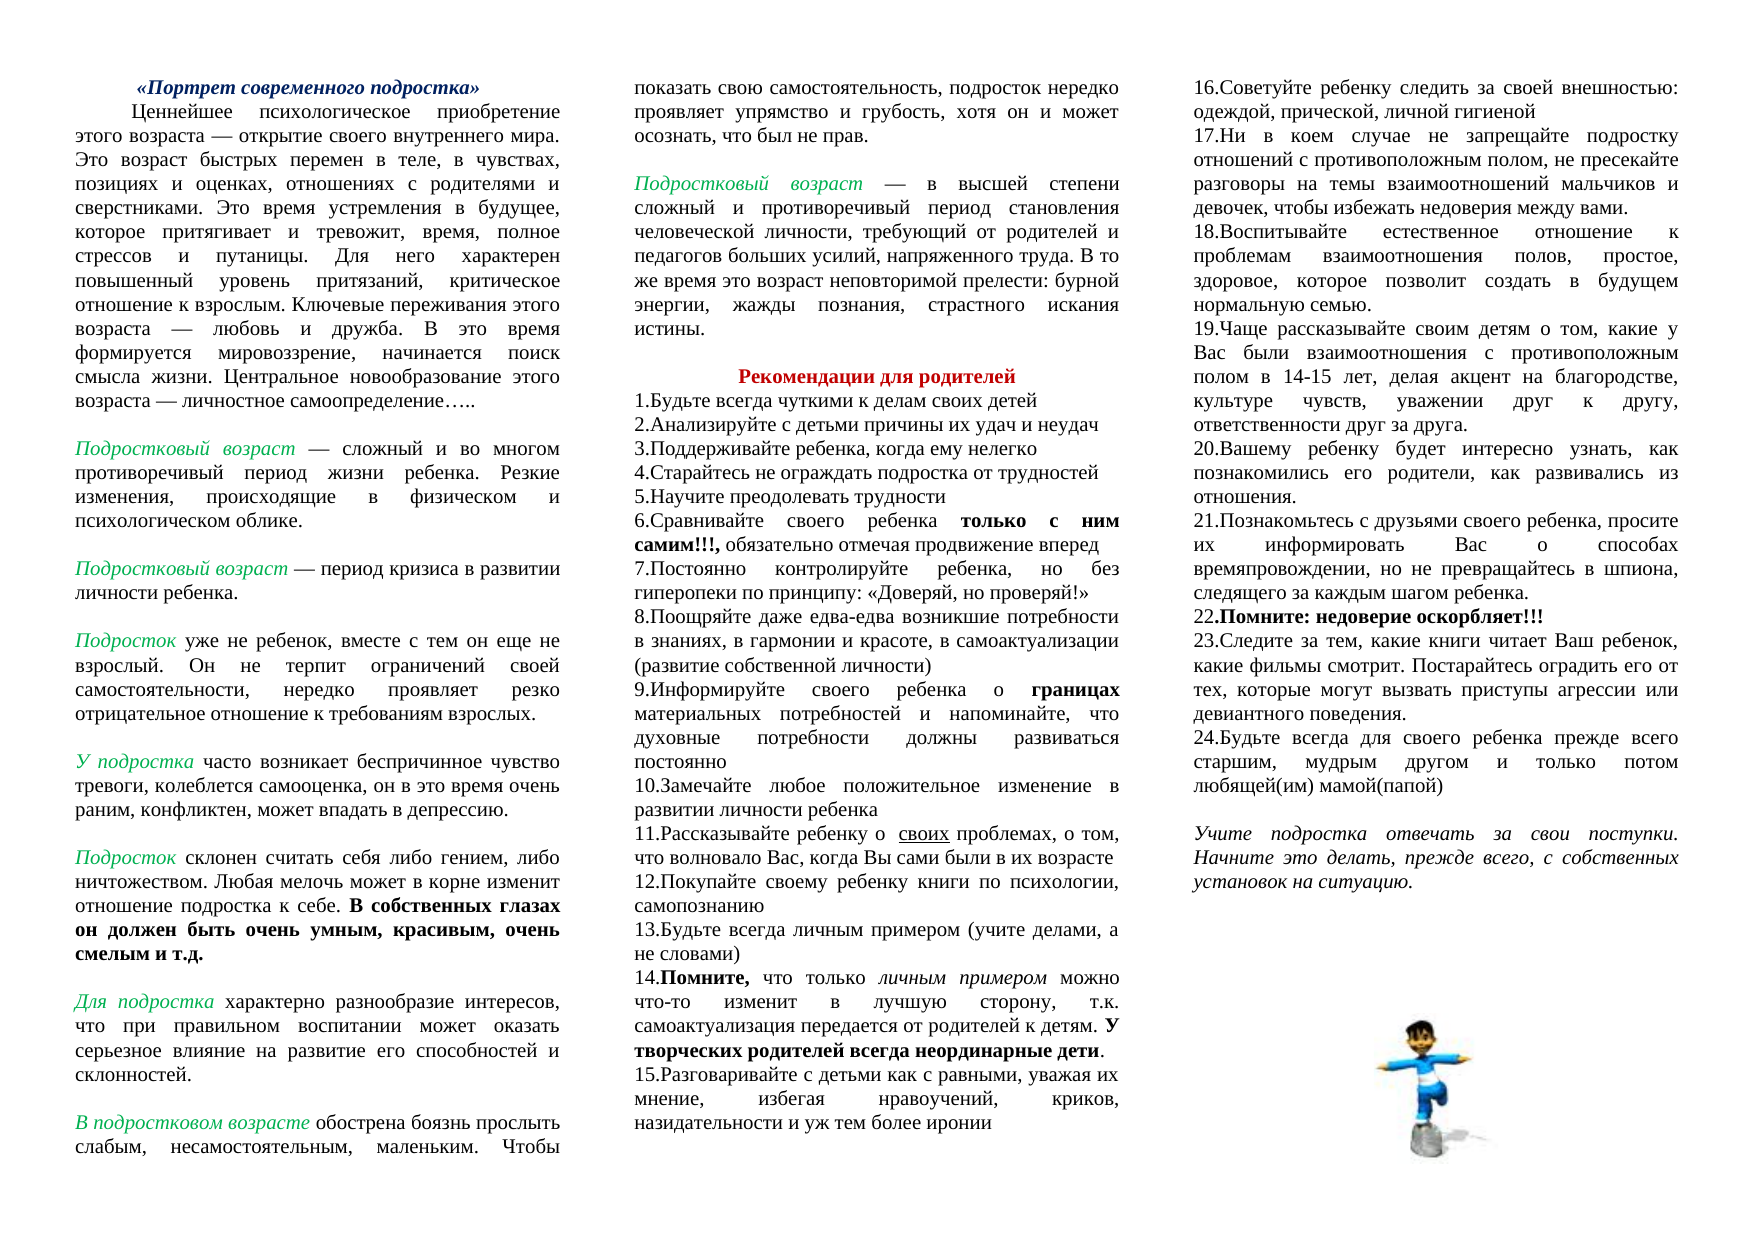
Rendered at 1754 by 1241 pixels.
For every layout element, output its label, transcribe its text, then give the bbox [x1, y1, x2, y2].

text 3.Поддерживайте ребенка, когда ему нелегко [634, 436, 1119, 460]
text Ценнейшее психологическое приобретение этого возраста — открытие своего внутреннего мира. Это возраст быстрых перемен в теле, в чувствах, позициях и оценках, отношениях с родителями и сверстниками. Это время устремления в будущее, которое притягивает и тревожит, время, полное стрессов и путаницы. Для него характерен повышенный уровень притязаний, критическое отношение к взрослым. Ключевые переживания этого возраста — любовь и дружба. В это время формируется мировоззрение, начинается поиск смысла жизни. Центральное новообразование этого возраста — личностное самоопределение….. [75, 99, 560, 412]
text 22.Помните: недоверие оскорбляет!!! [1193, 604, 1679, 628]
text В подростковом возрасте обострена боязнь прослыть слабым, несамостоятельным, маленьким. Чтобы показать свою самостоятельность, подросток нередко проявляет упрямство и грубость, хотя он и может осознать, что был не прав. [634, 75, 1119, 147]
text «Портрет современного подростка» [75, 75, 560, 99]
text 14.Помните, что только личным примером можно что-то изменит в лучшую сторону, т.к. самоактуализация передается от родителей к детям. У творческих родителей всегда неординарные дети. [634, 965, 1119, 1062]
text 23.Следите за тем, какие книги читает Ваш ребенок, какие фильмы смотрит. Постарайтесь оградить его от тех, которые могут вызвать приступы агрессии или девиантного поведения. [1193, 628, 1679, 725]
text 12.Покупайте своему ребенку книги по психологии, самопознанию [634, 869, 1119, 917]
text 21.Познакомьтесь с друзьями своего ребенка, просите их информировать Вас о способах времяпровождении, но не превращайтесь в шпиона, следящего за каждым шагом ребенка. [1193, 508, 1679, 604]
text 24.Будьте всегда для своего ребенка прежде всего старшим, мудрым другом и только потом любящей(им) мамой(папой) [1193, 725, 1679, 797]
text 15.Разговаривайте с детьми как с равными, уважая их мнение, избегая нравоучений, криков, назидательности и уж тем более иронии [634, 1062, 1119, 1134]
text 16.Советуйте ребенку следить за своей внешностью: одеждой, прической, личной гигиеной [1193, 75, 1679, 123]
text 13.Будьте всегда личным примером (учите делами, а не словами) [634, 917, 1119, 965]
text 8.Поощряйте даже едва-едва возникшие потребности в знаниях, в гармонии и красоте, в самоактуализации (развитие собственной личности) [634, 604, 1119, 677]
text 9.Информируйте своего ребенка о границах материальных потребностей и напоминайте, что духовные потребности должны развиваться постоянно [634, 677, 1119, 773]
text 4.Старайтесь не ограждать подростка от трудностей [634, 460, 1119, 484]
text Подростковый возраст — сложный и во многом противоречивый период жизни ребенка. Резкие изменения, происходящие в физическом и психологическом облике. [75, 436, 560, 532]
text 17.Ни в коем случае не запрещайте подростку отношений с противоположным полом, не пресекайте разговоры на темы взаимоотношений мальчиков и девочек, чтобы избежать недоверия между вами. [1193, 123, 1679, 219]
text Для подростка характерно разнообразие интересов, что при правильном воспитании может оказать серьезное влияние на развитие его способностей и склонностей. [75, 989, 560, 1086]
text 2.Анализируйте с детьми причины их удач и неудач [634, 412, 1119, 436]
text 19.Чаще рассказывайте своим детям о том, какие у Вас были взаимоотношения с противоположным полом в 14-15 лет, делая акцент на благородстве, культуре чувств, уважении друг к другу, ответственности друг за друга. [1193, 316, 1679, 436]
text 7.Постоянно контролируйте ребенка, но без гиперопеки по принципу: «Доверяй, но проверяй!» [634, 556, 1119, 604]
text 5.Научите преодолевать трудности [634, 484, 1119, 508]
text У подростка часто возникает беспричинное чувство тревоги, колеблется самооценка, он в это время очень раним, конфликтен, может впадать в депрессию. [75, 749, 560, 821]
text Подросток уже не ребенок, вместе с тем он еще не взрослый. Он не терпит ограничений своей самостоятельности, нередко проявляет резко отрицательное отношение к требованиям взрослых. [75, 628, 560, 725]
text 18.Воспитывайте естественное отношение к проблемам взаимоотношения полов, простое, здоровое, которое позволит создать в будущем нормальную семью. [1193, 219, 1679, 316]
text 1.Будьте всегда чуткими к делам своих детей [634, 388, 1119, 412]
text Рекомендации для родителей [634, 364, 1119, 388]
text В подростковом возрасте обострена боязнь прослыть слабым, несамостоятельным, маленьким. Чтобы показать свою самостоятельность, подросток нередко проявляет упрямство и грубость, хотя он и может осознать, что был не прав. [75, 1110, 560, 1158]
picture [1373, 1013, 1499, 1164]
text 20.Вашему ребенку будет интересно узнать, как познакомились его родители, как развивались из отношения. [1193, 436, 1679, 508]
text 10.Замечайте любое положительное изменение в развитии личности ребенка [634, 773, 1119, 821]
text Подросток склонен считать себя либо гением, либо ничтожеством. Любая мелочь может в корне изменит отношение подростка к себе. В собственных глазах он должен быть очень умным, красивым, очень смелым и т.д. [75, 845, 560, 965]
text Подростковый возраст — в высшей степени сложный и противоречивый период становления человеческой личности, требующий от родителей и педагогов больших усилий, напряженного труда. В то же время это возраст неповторимой прелести: бурной энергии, жажды познания, страстного искания истины. [634, 171, 1119, 340]
text Подростковый возраст — период кризиса в развитии личности ребенка. [75, 556, 560, 604]
text 6.Сравнивайте своего ребенка только с ним самим!!!, обязательно отмечая продвижение вперед [634, 508, 1119, 556]
text Учите подростка отвечать за свои поступки. Начните это делать, прежде всего, с собственных установок на ситуацию. [1193, 821, 1679, 893]
text 11.Рассказывайте ребенку о своих проблемах, о том, что волновало Вас, когда Вы сами были в их возрасте [634, 821, 1119, 869]
